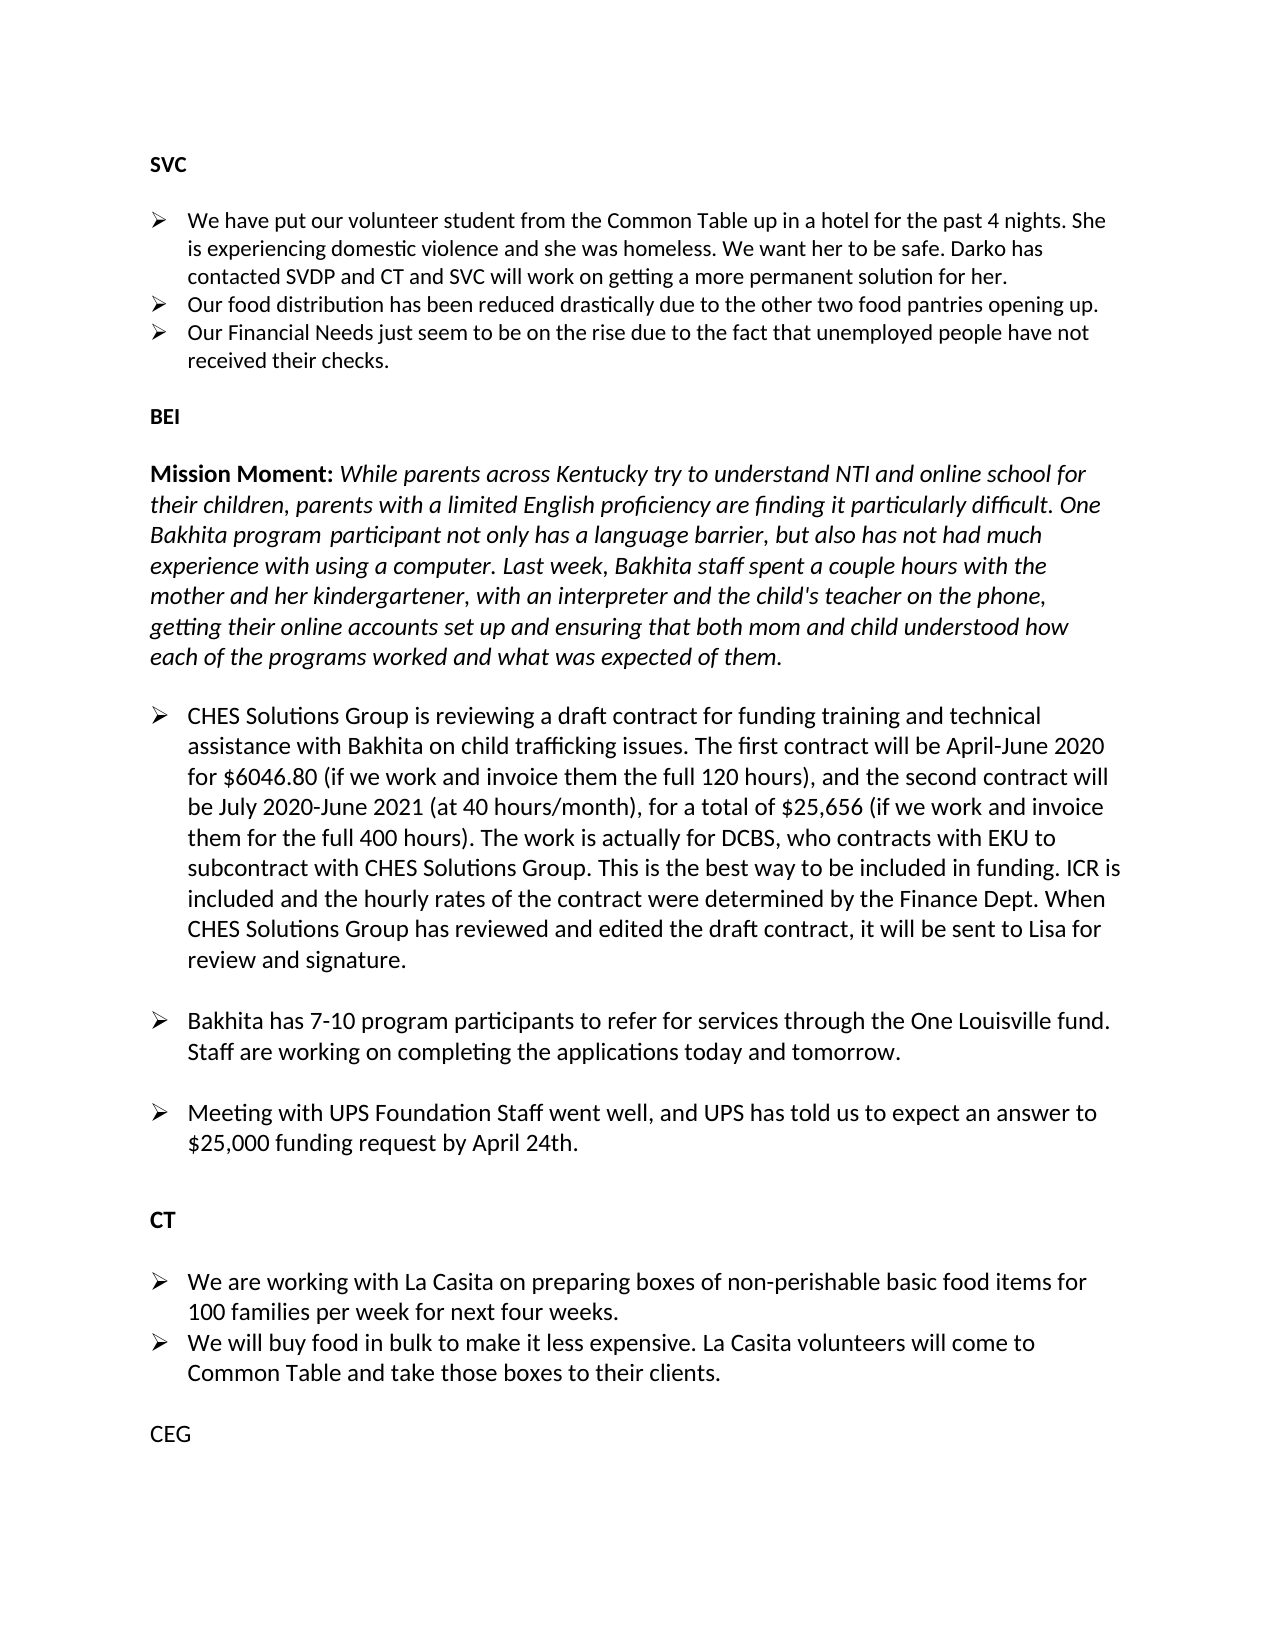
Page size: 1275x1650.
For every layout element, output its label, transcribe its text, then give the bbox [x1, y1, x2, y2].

text Mission Moment: While parents across Kentucky try to understand NTI and online school for their children, parents with a limited English proficiency are finding it particularly difficult. One Bakhita program participant not only has a language barrier, but also has not had much experience with using a computer. Last week, Bakhita staff spent a couple hours with the mother and her kindergartener, with an interpreter and the child's teacher on the phone, getting their online accounts set up and ensuring that both mom and child understood how each of the programs worked and what was expected of them. [150, 458, 1125, 672]
text CT [150, 1204, 1125, 1235]
text CEG [150, 1418, 1125, 1449]
list Meeting with UPS Foundation Staff went well, and UPS has told us to expect an answer to $25,000 funding request by April 24th. [150, 1097, 1125, 1158]
text SVC [150, 150, 1125, 178]
text BEI [150, 402, 1125, 430]
list CHES Solutions Group is reviewing a draft contract for funding training and technical assistance with Bakhita on child trafficking issues. The first contract will be April-June 2020 for $6046.80 (if we work and invoice them the full 120 hours), and the second contract will be July 2020-June 2021 (at 40 hours/month), for a total of $25,656 (if we work and invoice them for the full 400 hours). The work is actually for DCBS, who contracts with EKU to subcontract with CHES Solutions Group. This is the best way to be included in funding. ICR is included and the hourly rates of the contract were determined by the Finance Dept. When CHES Solutions Group has reviewed and edited the draft contract, it will be sent to Lisa for review and signature. [150, 700, 1125, 974]
list Our food distribution has been reduced drastically due to the other two food pantries opening up. [150, 290, 1125, 318]
list Bakhita has 7-10 program participants to refer for services through the One Louisville fund. Staff are working on completing the applications today and tomorrow. [150, 1005, 1125, 1066]
list We have put our volunteer student from the Common Table up in a hotel for the past 4 nights. She is experiencing domestic violence and she was homeless. We want her to be safe. Darko has contacted SVDP and CT and SVC will work on getting a more permanent solution for her. [150, 206, 1125, 290]
list We are working with La Casita on preparing boxes of non-perishable basic food items for 100 families per week for next four weeks. [150, 1266, 1125, 1327]
list We will buy food in bulk to make it less expensive. La Casita volunteers will come to Common Table and take those boxes to their clients. [150, 1327, 1125, 1388]
list Our Financial Needs just seem to be on the rise due to the fact that unemployed people have not received their checks. [150, 318, 1125, 374]
